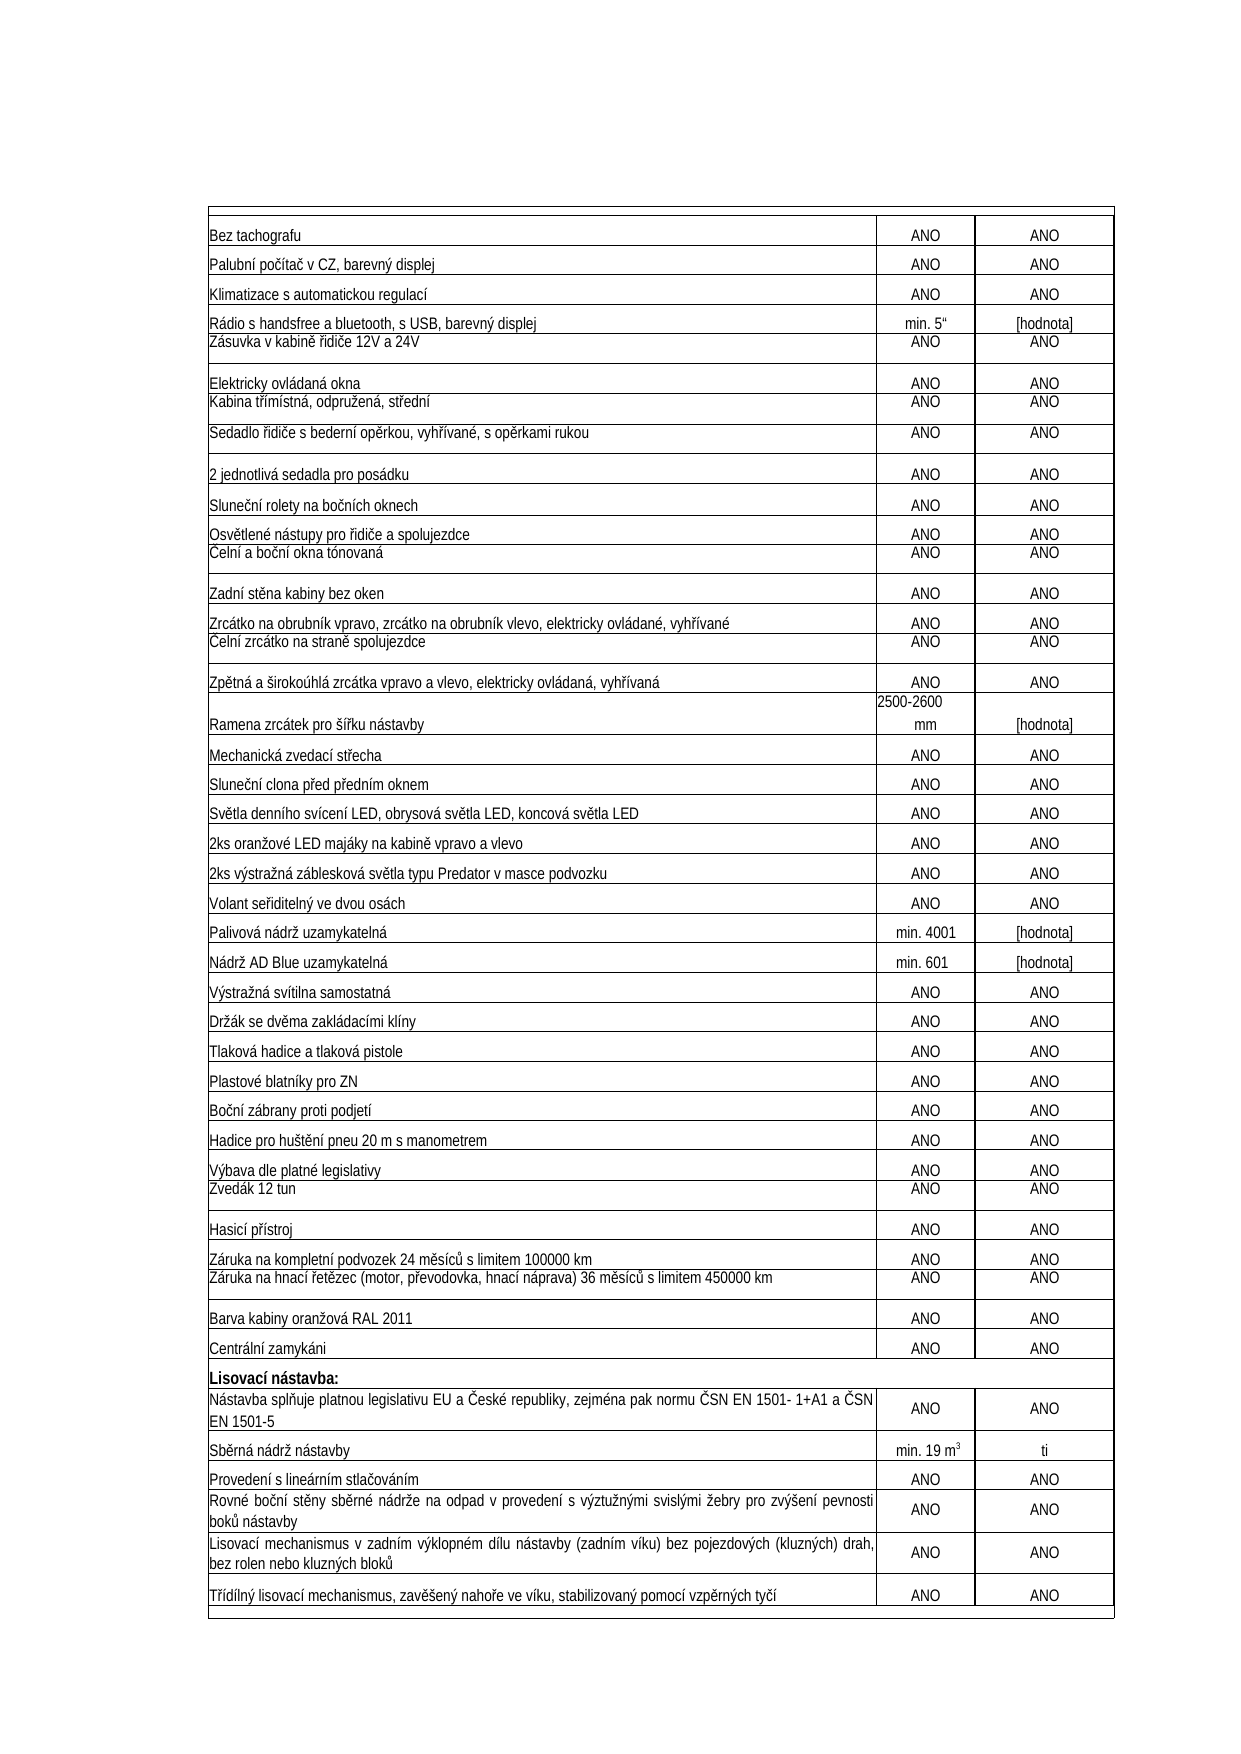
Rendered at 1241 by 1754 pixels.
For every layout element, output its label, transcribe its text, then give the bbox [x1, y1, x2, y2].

table_cell ANO [976, 394, 1113, 424]
table_cell Rádio s handsfree a bluetooth, s USB, barevný displej [209, 305, 876, 333]
table_cell ANO [877, 484, 974, 514]
table_cell Elektricky ovládaná okna [209, 364, 876, 393]
table_cell Zpětná a širokoúhlá zrcátka vpravo a vlevo, elektricky ovládaná, vyhřívaná [209, 664, 876, 692]
table_cell Nástavba splňuje platnou legislativu EU a České republiky, zejména pak normu ČSN EN 1501- 1+A1 a ČSN EN 1501-5 [209, 1389, 876, 1430]
table_cell Sluneční clona před předním oknem [209, 765, 876, 794]
table_cell Klimatizace s automatickou regulací [209, 275, 876, 304]
table_cell [hodnota] [976, 693, 1113, 734]
table_cell ANO [877, 1300, 974, 1328]
table_cell 2ks výstražná záblesková světla typu Predator v masce podvozku [209, 854, 876, 883]
table_cell ANO [976, 574, 1113, 603]
table_cell ANO [976, 1240, 1113, 1269]
table_cell ANO [976, 1032, 1113, 1061]
table_cell ANO [976, 1092, 1113, 1120]
table_cell Zadní stěna kabiny bez oken [209, 574, 876, 603]
table_cell ANO [976, 484, 1113, 514]
table_cell ANO [976, 634, 1113, 663]
table_cell Volant seřiditelný ve dvou osách [209, 884, 876, 913]
table_cell ANO [877, 574, 974, 603]
table_cell ANO [976, 425, 1113, 453]
table_cell ANO [976, 246, 1113, 274]
table_cell Palivová nádrž uzamykatelná [209, 914, 876, 942]
table_cell Čelní zrcátko na straně spolujezdce [209, 634, 876, 663]
table_cell ANO [976, 1270, 1113, 1299]
table_cell Zvedák 12 tun [209, 1181, 876, 1209]
table_cell ANO [976, 735, 1113, 764]
table_cell Sedadlo řidiče s bederní opěrkou, vyhřívané, s opěrkami rukou [209, 425, 876, 453]
table_cell Lisovací nástavba: [209, 1359, 1113, 1388]
table_cell Záruka na kompletní podvozek 24 měsíců s limitem 100000 km [209, 1240, 876, 1269]
table_cell Barva kabiny oranžová RAL 2011 [209, 1300, 876, 1328]
table_cell Lisovací mechanismus v zadním výklopném dílu nástavby (zadním víku) bez pojezdových (kluzných) drah, bez rolen nebo kluzných bloků [209, 1533, 876, 1573]
table_cell Výbava dle platné legislativy [209, 1150, 876, 1180]
table_cell ANO [877, 854, 974, 883]
table_cell [hodnota] [976, 305, 1113, 333]
table_cell ANO [976, 454, 1113, 483]
table_cell ANO [976, 1211, 1113, 1239]
table_cell Čelní a boční okna tónovaná [209, 545, 876, 573]
table_cell ANO [877, 1150, 974, 1180]
table_cell ANO [976, 545, 1113, 573]
table_cell ANO [877, 275, 974, 304]
table_cell Zrcátko na obrubník vpravo, zrcátko na obrubník vlevo, elektricky ovládané, vyhřívané [209, 604, 876, 633]
table_cell Hadice pro huštění pneu 20 m s manometrem [209, 1121, 876, 1149]
table_cell ANO [877, 765, 974, 794]
table_cell ANO [877, 1389, 974, 1430]
table_cell ANO [976, 1121, 1113, 1149]
table_cell Nádrž AD Blue uzamykatelná [209, 943, 876, 972]
table_cell ANO [976, 334, 1113, 363]
table_cell ANO [976, 364, 1113, 393]
table_cell ANO [877, 1181, 974, 1209]
table_cell ANO [877, 545, 974, 573]
table_cell Mechanická zvedací střecha [209, 735, 876, 764]
table_cell ANO [976, 1533, 1113, 1573]
table_cell Výstražná svítilna samostatná [209, 973, 876, 1002]
table_cell ANO [877, 246, 974, 274]
table_cell Kabina třímístná, odpružená, střední [209, 394, 876, 424]
table_cell ANO [976, 824, 1113, 853]
table_cell ANO [976, 664, 1113, 692]
table_cell Světla denního svícení LED, obrysová světla LED, koncová světla LED [209, 795, 876, 823]
table_cell ANO [976, 275, 1113, 304]
table_cell ANO [877, 664, 974, 692]
table_cell ANO [877, 795, 974, 823]
table_cell [hodnota] [976, 914, 1113, 942]
table_cell Zásuvka v kabině řidiče 12V a 24V [209, 334, 876, 363]
table_cell ANO [877, 1003, 974, 1031]
table_cell ANO [877, 1121, 974, 1149]
table_header ANO [877, 216, 974, 245]
table_cell ANO [976, 1490, 1113, 1532]
table_cell Rovné boční stěny sběrné nádrže na odpad v provedení s výztužnými svislými žebry pro zvýšení pevnosti boků nástavby [209, 1490, 876, 1532]
table_cell ANO [877, 1092, 974, 1120]
table_cell ti [976, 1431, 1113, 1460]
table_cell ANO [877, 425, 974, 453]
table_cell ANO [877, 824, 974, 853]
table_cell min. 5“ [877, 305, 974, 333]
table_cell ANO [877, 516, 974, 544]
table_cell Plastové blatníky pro ZN [209, 1062, 876, 1091]
table_cell ANO [976, 1150, 1113, 1180]
table_cell ANO [877, 1329, 974, 1358]
table_cell ANO [976, 1329, 1113, 1358]
table_cell Třídílný lisovací mechanismus, zavěšený nahoře ve víku, stabilizovaný pomocí vzpěrných tyčí [209, 1574, 876, 1605]
table_cell ANO [877, 634, 974, 663]
table_cell ANO [877, 394, 974, 424]
table_cell ANO [877, 1461, 974, 1489]
table_cell Osvětlené nástupy pro řidiče a spolujezdce [209, 516, 876, 544]
table_cell ANO [877, 604, 974, 633]
table_cell min. 4001 [877, 914, 974, 942]
table_cell ANO [877, 973, 974, 1002]
table_cell ANO [976, 1062, 1113, 1091]
table_cell 2500-2600 mm [877, 693, 974, 734]
table_cell [hodnota] [976, 943, 1113, 972]
table_cell min. 19 m3 [877, 1431, 974, 1460]
table_cell ANO [976, 854, 1113, 883]
table_cell 2ks oranžové LED majáky na kabině vpravo a vlevo [209, 824, 876, 853]
table_cell Ramena zrcátek pro šířku nástavby [209, 693, 876, 734]
table_cell ANO [976, 604, 1113, 633]
table_cell ANO [877, 1574, 974, 1605]
table_cell ANO [976, 795, 1113, 823]
table_cell ANO [877, 735, 974, 764]
table_cell Boční zábrany proti podjetí [209, 1092, 876, 1120]
table_cell Tlaková hadice a tlaková pistole [209, 1032, 876, 1061]
table_cell ANO [877, 1032, 974, 1061]
table_cell ANO [976, 765, 1113, 794]
table_cell Držák se dvěma zakládacími klíny [209, 1003, 876, 1031]
table_cell Sběrná nádrž nástavby [209, 1431, 876, 1460]
table_cell ANO [877, 1270, 974, 1299]
table_header Bez tachografu [209, 216, 876, 245]
table_cell ANO [877, 1062, 974, 1091]
table_cell ANO [976, 1574, 1113, 1605]
table_cell ANO [976, 1003, 1113, 1031]
table_cell ANO [877, 454, 974, 483]
table_cell ANO [976, 1389, 1113, 1430]
table_cell ANO [877, 1533, 974, 1573]
table_cell ANO [976, 884, 1113, 913]
table_cell min. 601 [877, 943, 974, 972]
table_cell ANO [976, 1461, 1113, 1489]
table_cell Sluneční rolety na bočních oknech [209, 484, 876, 514]
table_cell ANO [976, 973, 1113, 1002]
table_cell ANO [976, 1300, 1113, 1328]
table_cell ANO [877, 1490, 974, 1532]
table_cell Provedení s lineárním stlačováním [209, 1461, 876, 1489]
table_cell ANO [877, 884, 974, 913]
table_cell Centrální zamykáni [209, 1329, 876, 1358]
table_cell ANO [976, 1181, 1113, 1209]
table_cell ANO [877, 1240, 974, 1269]
table_cell Hasicí přístroj [209, 1211, 876, 1239]
table_cell Záruka na hnací řetězec (motor, převodovka, hnací náprava) 36 měsíců s limitem 450000 km [209, 1270, 876, 1299]
table_cell ANO [877, 364, 974, 393]
table_cell ANO [877, 1211, 974, 1239]
table_cell ANO [976, 516, 1113, 544]
table_header ANO [976, 216, 1113, 245]
table_cell ANO [877, 334, 974, 363]
table_cell 2 jednotlivá sedadla pro posádku [209, 454, 876, 483]
table_cell Palubní počítač v CZ, barevný displej [209, 246, 876, 274]
